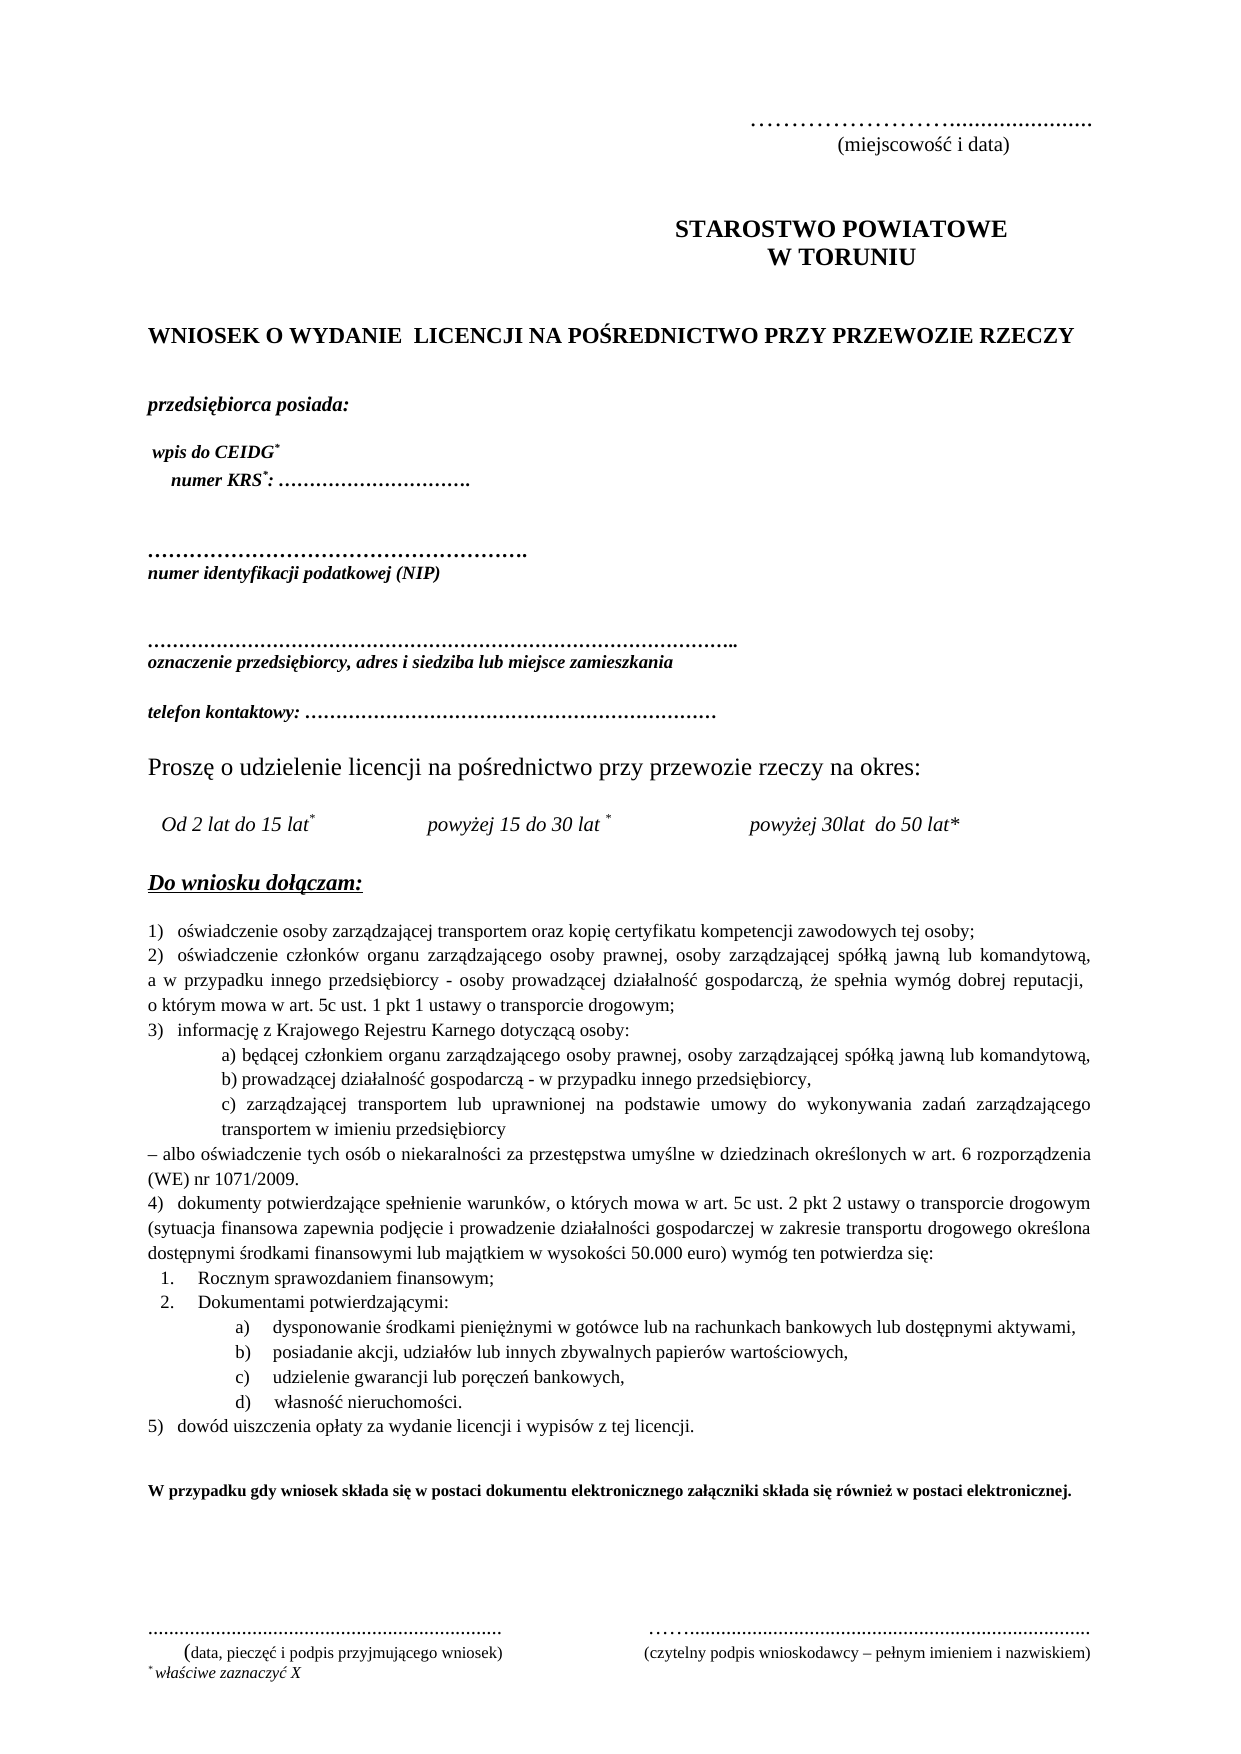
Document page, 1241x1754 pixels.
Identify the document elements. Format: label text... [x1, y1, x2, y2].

text Proszę o udzielenie licencji na pośrednictwo przy przewozie rzeczy na okres: [148, 752, 1093, 780]
text d) własność nieruchomości. [235, 1391, 1093, 1412]
text 5) dowód uiszczenia opłaty za wydanie licencji i wypisów z tej licencji. [148, 1415, 1093, 1437]
text c) zarządzającej transportem lub uprawnionej na podstawie umowy do wykonywania zadań zarządzającego transportem w imieniu przedsiębiorcy [221, 1093, 1093, 1139]
text ………………………………………………………………………………….. [148, 629, 1093, 651]
text W TORUNIU [590, 242, 1093, 271]
text Do wniosku dołączam: [148, 869, 1093, 895]
text W przypadku gdy wniosek składa się w postaci dokumentu elektronicznego załączniki składa się również w postaci elektronicznej. [148, 1481, 1093, 1500]
text ⁪ wpis do CEIDG* [148, 416, 1093, 468]
text telefon kontaktowy: ………………………………………………………… [148, 701, 1093, 723]
text ⁪ numer KRS*: …………………………. [148, 468, 1093, 490]
text ……………………....................... [154, 103, 1093, 132]
text 4) dokumenty potwierdzające spełnienie warunków, o których mowa w art. 5c ust. 2 pkt 2 ustawy o transporcie drogowym (sytuacja finansowa zapewnia podjęcie i prowadzenie działalności gospodarczej w zakresie transportu drogowego określona dostępnymi środkami finansowymi lub majątkiem w wysokości 50.000 euro) wymóg ten potwierdza się: [148, 1192, 1093, 1263]
text (data, pieczęć i podpis przyjmującego wniosek) (czytelny podpis wnioskodawcy – pełnym imieniem i nazwiskiem) [183, 1639, 1093, 1663]
text WNIOSEK O WYDANIE LICENCJI NA POŚREDNICTWO PRZY PRZEWOZIE RZECZY [148, 322, 1093, 349]
list udzielenie gwarancji lub poręczeń bankowych, [235, 1366, 1093, 1387]
list Rocznym sprawozdaniem finansowym; [160, 1267, 1093, 1288]
text STAROSTWO POWIATOWE [590, 214, 1093, 242]
text (miejscowość i data) [738, 132, 1093, 156]
text 2) oświadczenie członków organu zarządzającego osoby prawnej, osoby zarządzającej spółką jawną lub komandytową, a w przypadku innego przedsiębiorcy - osoby prowadzącej działalność gospodarczą, że spełnia wymóg dobrej reputacji, o którym mowa w art. 5c ust. 1 pkt 1 ustawy o transporcie drogowym; [148, 944, 1093, 1015]
text * właściwe zaznaczyć X [148, 1663, 1093, 1682]
text ………………………………………………. [148, 538, 1093, 562]
text 3) informację z Krajowego Rejestru Karnego dotyczącą osoby: [148, 1019, 1093, 1040]
text oznaczenie przedsiębiorcy, adres i siedziba lub miejsce zamieszkania [148, 651, 1093, 673]
list dysponowanie środkami pieniężnymi w gotówce lub na rachunkach bankowych lub dostępnymi aktywami, [235, 1316, 1093, 1338]
text .................................................................... ……............................................................................. [148, 1615, 1093, 1639]
text ⁪ Od 2 lat do 15 lat* ⁪ powyżej 15 do 30 lat * ⁪ powyżej 30lat do 50 lat* [148, 780, 1093, 843]
text – albo oświadczenie tych osób o niekaralności za przestępstwa umyślne w dziedzinach określonych w art. 6 rozporządzenia (WE) nr 1071/2009. [148, 1143, 1093, 1189]
text przedsiębiorca posiada: [148, 392, 1093, 416]
list Dokumentami potwierdzającymi: [160, 1291, 1093, 1313]
list posiadanie akcji, udziałów lub innych zbywalnych papierów wartościowych, [235, 1341, 1093, 1362]
text a) będącej członkiem organu zarządzającego osoby prawnej, osoby zarządzającej spółką jawną lub komandytową, b) prowadzącej działalność gospodarczą - w przypadku innego przedsiębiorcy, [221, 1043, 1093, 1090]
text numer identyfikacji podatkowej (NIP) [148, 562, 1093, 584]
text 1) oświadczenie osoby zarządzającej transportem oraz kopię certyfikatu kompetencji zawodowych tej osoby; [148, 919, 1093, 941]
